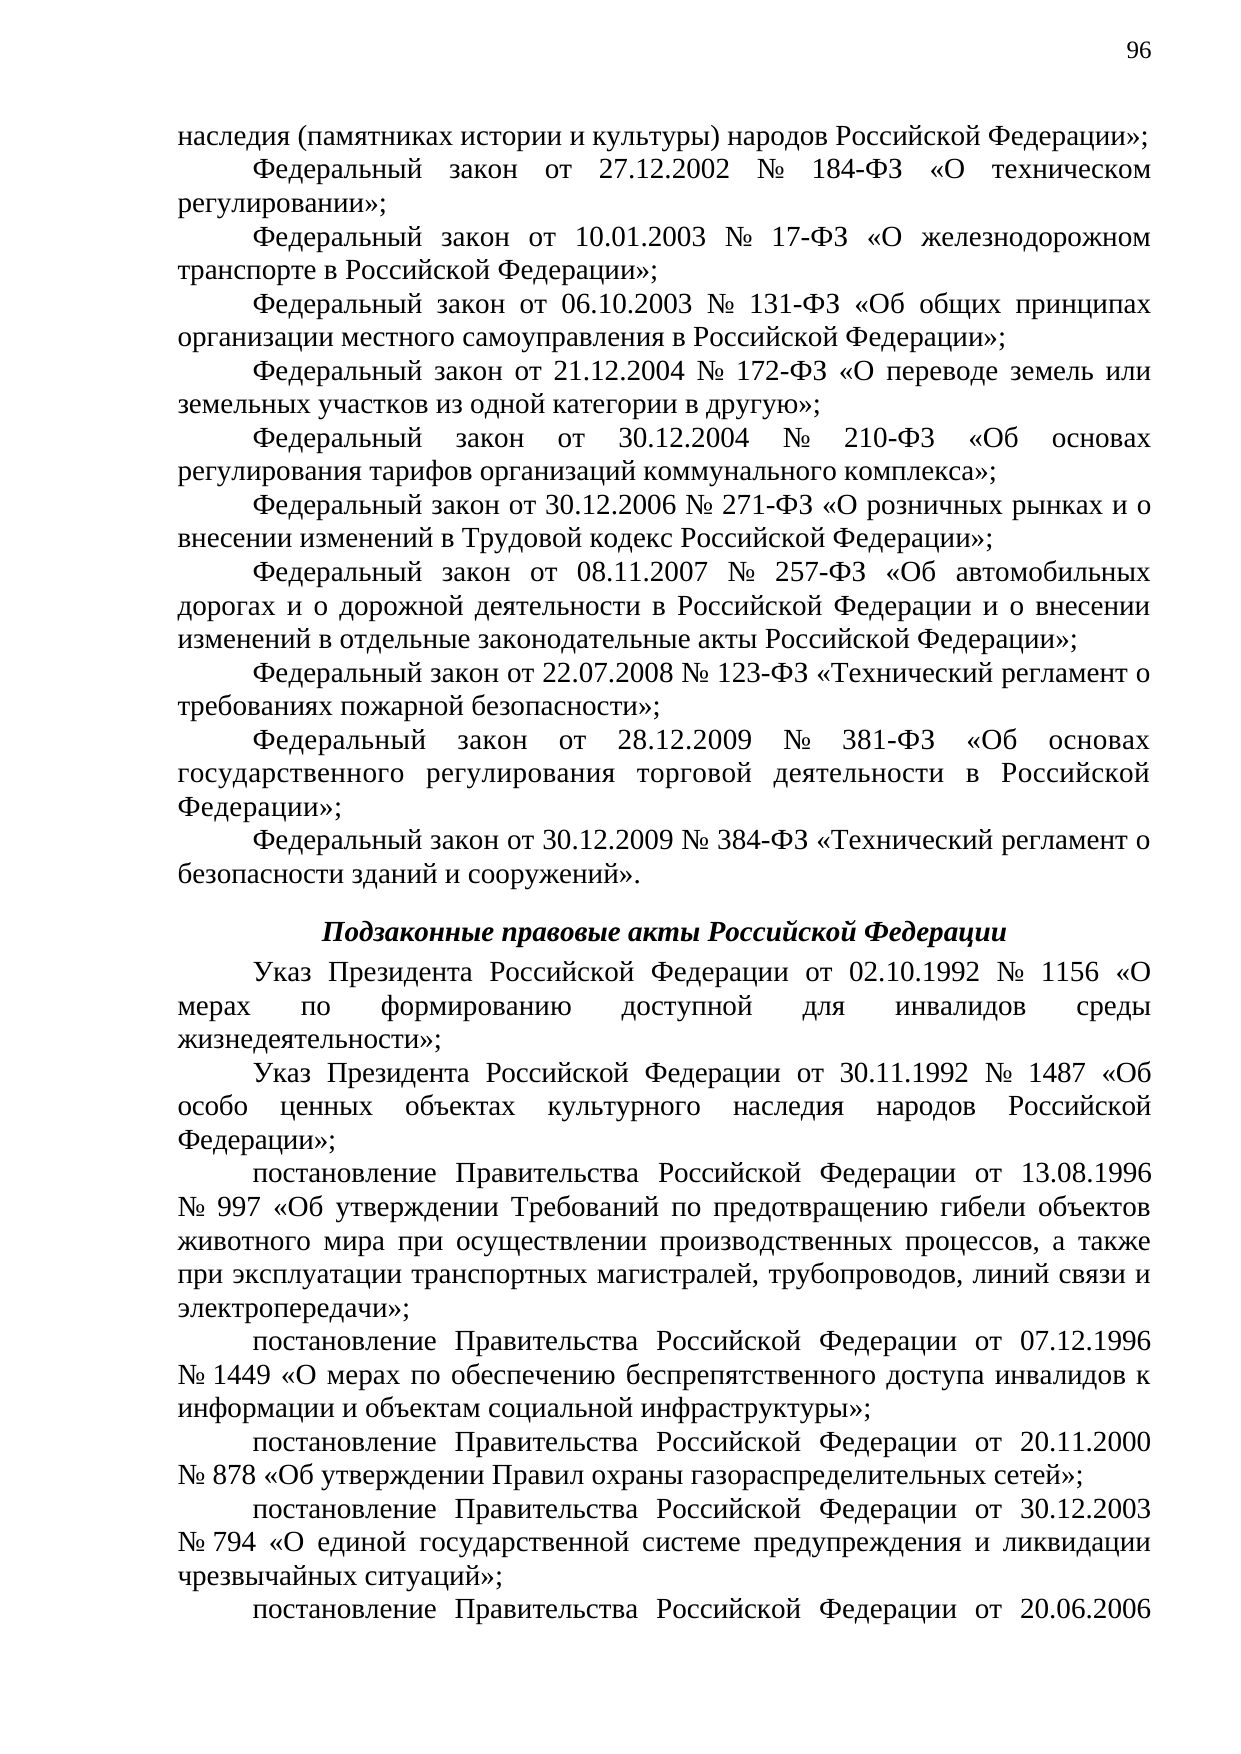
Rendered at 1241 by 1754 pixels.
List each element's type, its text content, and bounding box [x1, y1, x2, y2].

text Федеральный закон от 06.10.2003 № 131-ФЗ «Об общих принципах организации местного самоуправления в Российской Федерации»; [177, 286, 1152, 353]
subtitle Подзаконные правовые акты Российской Федерации [177, 914, 1152, 948]
text Федеральный закон от 08.11.2007 № 257-ФЗ «Об автомобильных дорогах и о дорожной деятельности в Российской Федерации и о внесении изменений в отдельные законодательные акты Российской Федерации»; [177, 554, 1152, 655]
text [177, 118, 1152, 152]
text Федеральный закон от 30.12.2009 № 384-ФЗ «Технический регламент о безопасности зданий и сооружений». [177, 822, 1152, 889]
text Федеральный закон от 27.12.2002 № 184-ФЗ «О техническом регулировании»; [177, 152, 1152, 219]
text постановление Правительства Российской Федерации от 20.11.2000 № 878 «Об утверждении Правил охраны газораспределительных сетей»; [177, 1424, 1152, 1491]
text Указ Президента Российской Федерации от 02.10.1992 № 1156 «О мерах по формированию доступной для инвалидов среды жизнедеятельности»; [177, 954, 1152, 1055]
text Федеральный закон от 28.12.2009 № 381-ФЗ «Об основах государственного регулирования торговой деятельности в Российской Федерации»; [177, 722, 1152, 822]
text постановление Правительства Российской Федерации от 07.12.1996 № 1449 «О мерах по обеспечению беспрепятственного доступа инвалидов к информации и объектам социальной инфраструктуры»; [177, 1323, 1152, 1424]
text Федеральный закон от 30.12.2006 № 271-ФЗ «О розничных рынках и о внесении изменений в Трудовой кодекс Российской Федерации»; [177, 487, 1152, 554]
text Федеральный закон от 30.12.2004 № 210-Ф3 «Об основах регулирования тарифов организаций коммунального комплекса»; [177, 420, 1152, 487]
text Федеральный закон от 21.12.2004 № 172-ФЗ «О переводе земель или земельных участков из одной категории в другую»; [177, 353, 1152, 420]
text Указ Президента Российской Федерации от 30.11.1992 № 1487 «Об особо ценных объектах культурного наследия народов Российской Федерации»; [177, 1055, 1152, 1156]
text Федеральный закон от 10.01.2003 № 17-ФЗ «О железнодорожном транспорте в Российской Федерации»; [177, 219, 1152, 286]
text постановление Правительства Российской Федерации от 13.08.1996 № 997 «Об утверждении Требований по предотвращению гибели объектов животного мира при осуществлении производственных процессов, а также при эксплуатации транспортных магистралей, трубопроводов, линий связи и электропередачи»; [177, 1156, 1152, 1323]
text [177, 1592, 1152, 1625]
text Федеральный закон от 22.07.2008 № 123-ФЗ «Технический регламент о требованиях пожарной безопасности»; [177, 655, 1152, 722]
text постановление Правительства Российской Федерации от 30.12.2003 № 794 «О единой государственной системе предупреждения и ликвидации чрезвычайных ситуаций»; [177, 1491, 1152, 1592]
